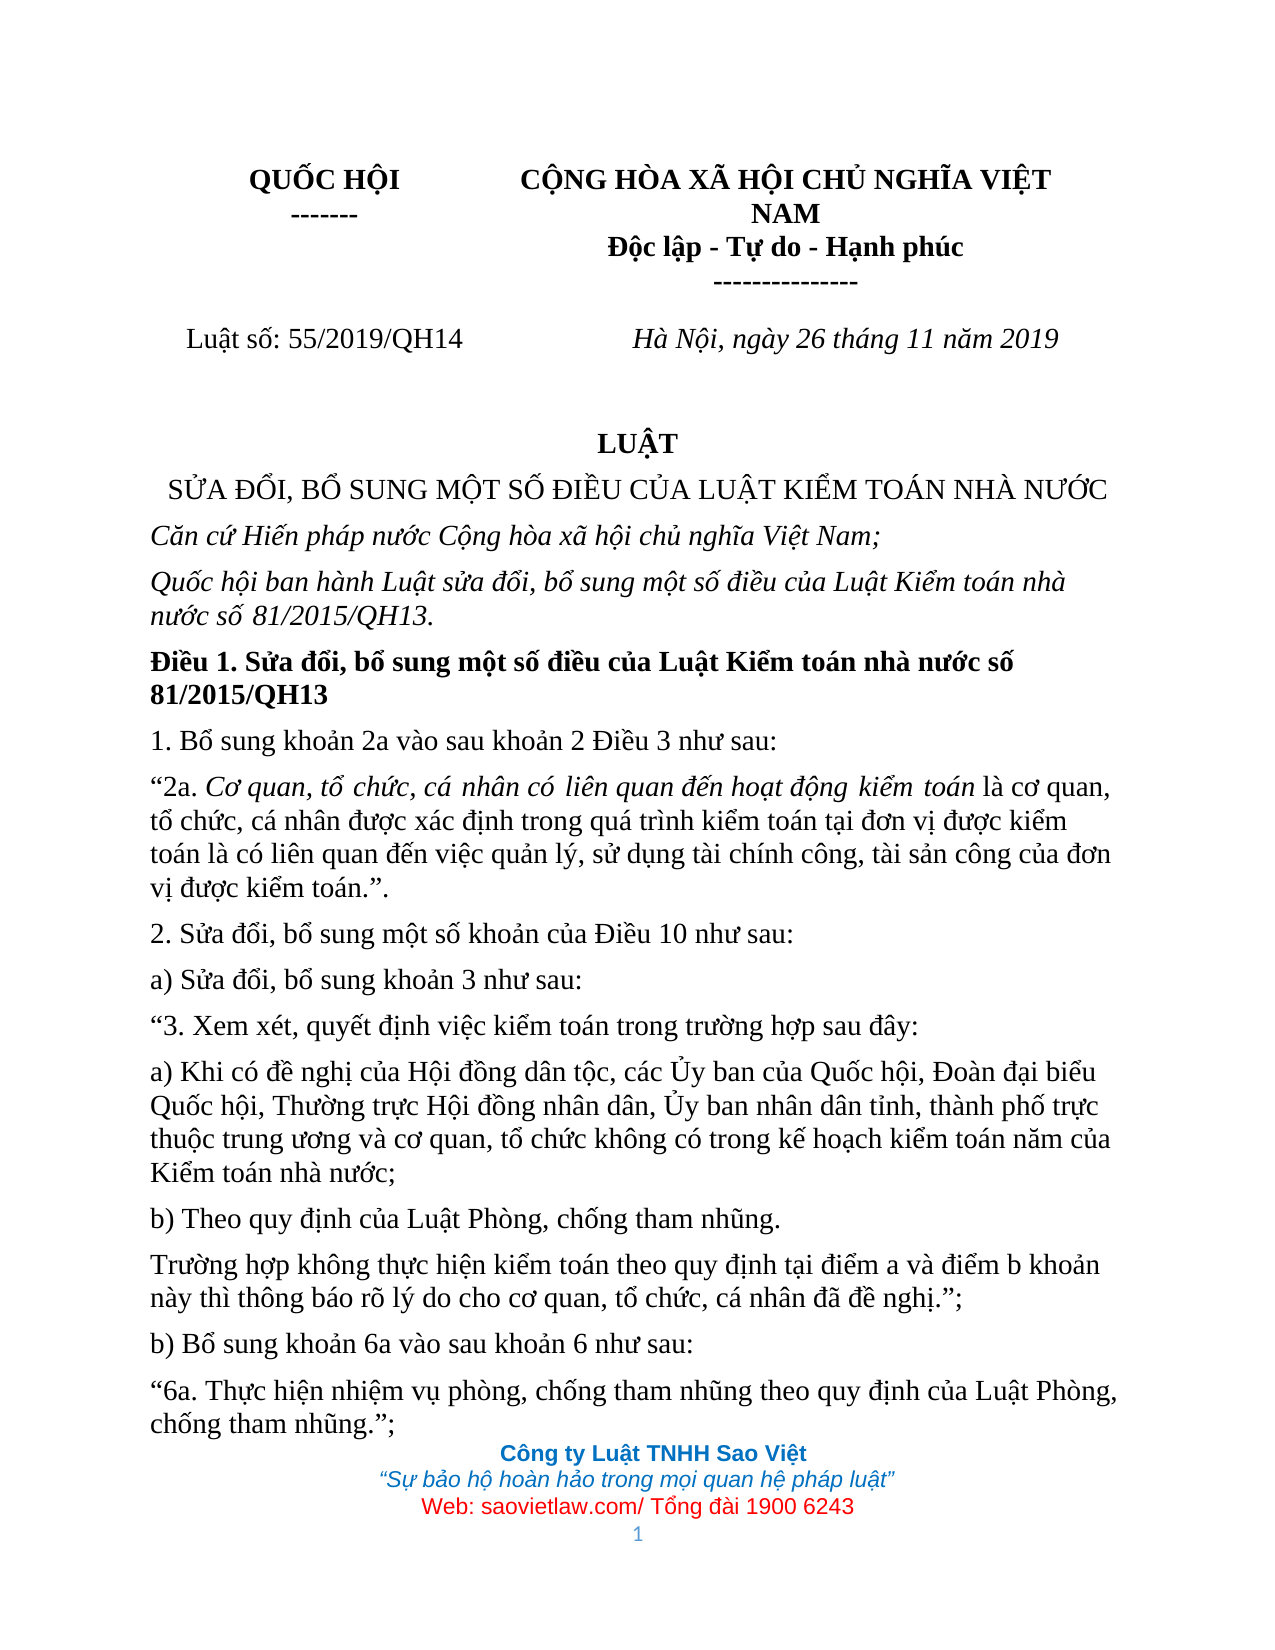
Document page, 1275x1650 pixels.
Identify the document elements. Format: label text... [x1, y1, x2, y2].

text b) Bổ sung khoản 6a vào sau khoản 6 như sau: [150, 1327, 1125, 1360]
text a) Khi có đề nghị của Hội đồng dân tộc, các Ủy ban của Quốc hội, Đoàn đại biểu Quốc hội, Thường trực Hội đồng nhân dân, Ủy ban nhân dân tỉnh, thành phố trực thuộc trung ương và cơ quan, tổ chức không có trong kế hoạch kiểm toán năm của Kiểm toán nhà nước; [150, 1054, 1125, 1188]
text 2. Sửa đổi, bổ sung một số khoản của Điều 10 như sau: [150, 916, 1125, 950]
text Quốc hội ban hành Luật sửa đổi, bổ sung một số điều của Luật Kiểm toán nhà nước số 81/2015/QH13. [150, 564, 1125, 631]
text “2a. Cơ quan, tổ chức, cá nhân có liên quan đến hoạt động kiểm toán là cơ quan, tổ chức, cá nhân được xác định trong quá trình kiểm toán tại đơn vị được kiểm toán là có liên quan đến việc quản lý, sử dụng tài chính công, tài sản công của đơn vị được kiểm toán.”. [150, 769, 1125, 904]
text 1. Bổ sung khoản 2a vào sau khoản 2 Điều 3 như sau: [150, 723, 1125, 757]
text b) Theo quy định của Luật Phòng, chống tham nhũng. [150, 1201, 1125, 1234]
text Điều 1. Sửa đổi, bổ sung một số điều của Luật Kiểm toán nhà nước số 81/2015/QH13 [150, 644, 1125, 711]
text SỬA ĐỔI, BỔ SUNG MỘT SỐ ĐIỀU CỦA LUẬT KIỂM TOÁN NHÀ NƯỚC [150, 472, 1125, 506]
text a) Sửa đổi, bổ sung khoản 3 như sau: [150, 962, 1125, 996]
table_header QUỐC HỘI ------- [150, 150, 499, 309]
table_header CỘNG HÒA XÃ HỘI CHỦ NGHĨA VIỆT NAM Độc lập - Tự do - Hạnh phúc --------------- [499, 150, 1072, 309]
text Trường hợp không thực hiện kiểm toán theo quy định tại điểm a và điểm b khoản này thì thông báo rõ lý do cho cơ quan, tổ chức, cá nhân đã đề nghị.”; [150, 1247, 1125, 1314]
table_cell Hà Nội, ngày 26 tháng 11 năm 2019 [499, 309, 1072, 368]
text Căn cứ Hiến pháp nước Cộng hòa xã hội chủ nghĩa Việt Nam; [150, 518, 1125, 552]
table_cell Luật số: 55/2019/QH14 [150, 309, 499, 368]
text LUẬT [150, 426, 1125, 460]
text “6a. Thực hiện nhiệm vụ phòng, chống tham nhũng theo quy định của Luật Phòng, chống tham nhũng.”; [150, 1373, 1125, 1440]
text “3. Xem xét, quyết định việc kiểm toán trong trường hợp sau đây: [150, 1008, 1125, 1042]
